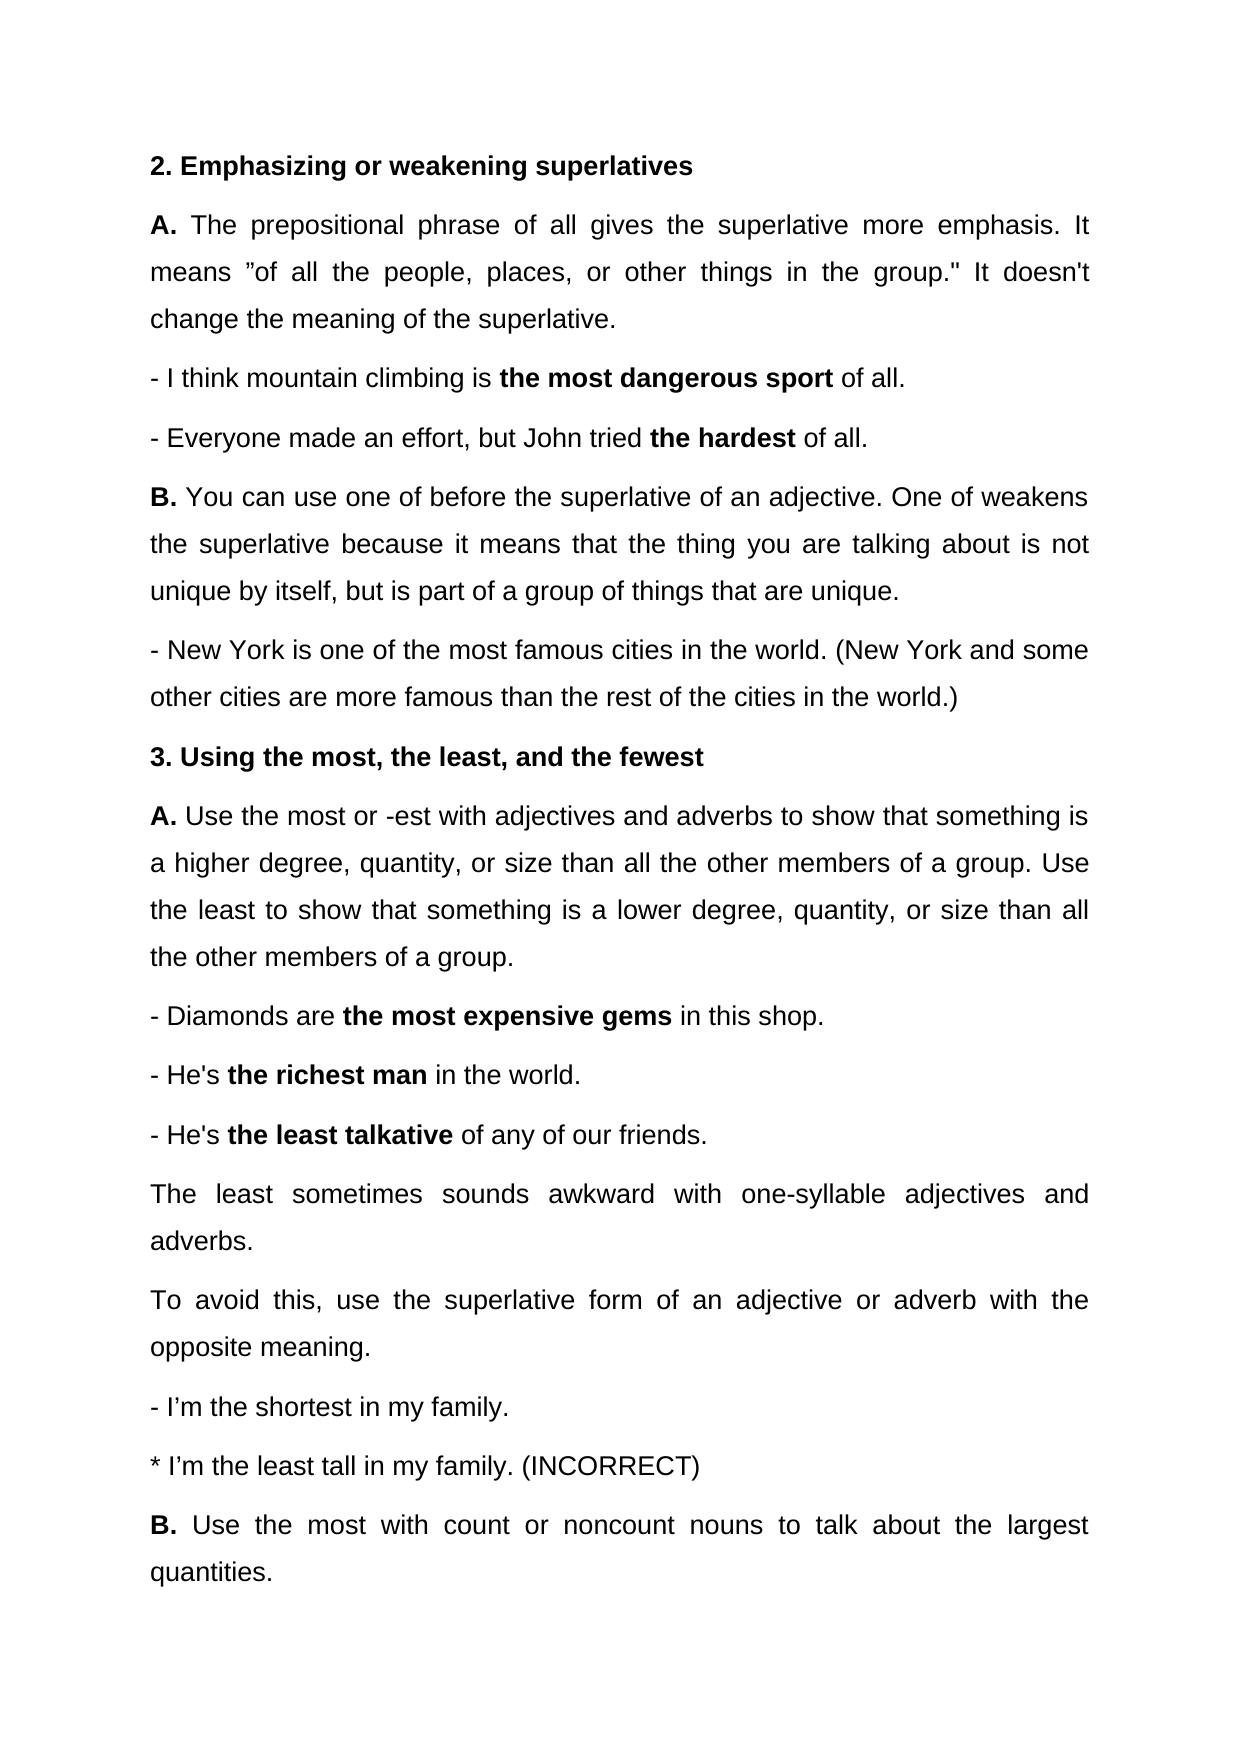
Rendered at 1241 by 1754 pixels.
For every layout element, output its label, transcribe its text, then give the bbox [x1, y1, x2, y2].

text - He's the least talkative of any of our friends. [150, 1119, 1090, 1150]
text 2. Emphasizing or weakening superlatives [150, 150, 1090, 181]
text - Everyone made an effort, but John tried the hardest of all. [150, 422, 1090, 453]
text B. Use the most with count or noncount nouns to talk about the largest quantities. [150, 1509, 1090, 1587]
text - is one of the most famous cities in the world. ( and some other cities are more famous than the rest of the cities in the world.) [150, 634, 1090, 712]
text - Diamonds are the most expensive gems in this shop. [150, 1000, 1090, 1031]
text A. Use the most or -est with adjectives and adverbs to show that something is a higher degree, quantity, or size than all the other members of a group. Use the least to show that something is a lower degree, quantity, or size than all the other members of a group. [150, 800, 1090, 972]
text The least sometimes sounds awkward with one-syllable adjectives and adverbs. [150, 1178, 1090, 1256]
text A. The prepositional phrase of all gives the superlative more emphasis. It means ”of all the people, places, or other things in the group." It doesn't change the meaning of the superlative. [150, 209, 1090, 334]
text 3. Using the most, the least, and the fewest [150, 741, 1090, 772]
text * I’m the least tall in my family. (INCORRECT) [150, 1450, 1090, 1481]
text B. You can use one of before the superlative of an adjective. One of weakens the superlative because it means that the thing you are talking about is not unique by itself, but is part of a group of things that are unique. [150, 481, 1090, 606]
text - He's the richest man in the world. [150, 1059, 1090, 1091]
text To avoid this, use the superlative form of an adjective or adverb with the opposite meaning. [150, 1284, 1090, 1362]
text - I think mountain climbing is the most dangerous sport of all. [150, 362, 1090, 394]
text - I’m the shortest in my family. [150, 1391, 1090, 1422]
